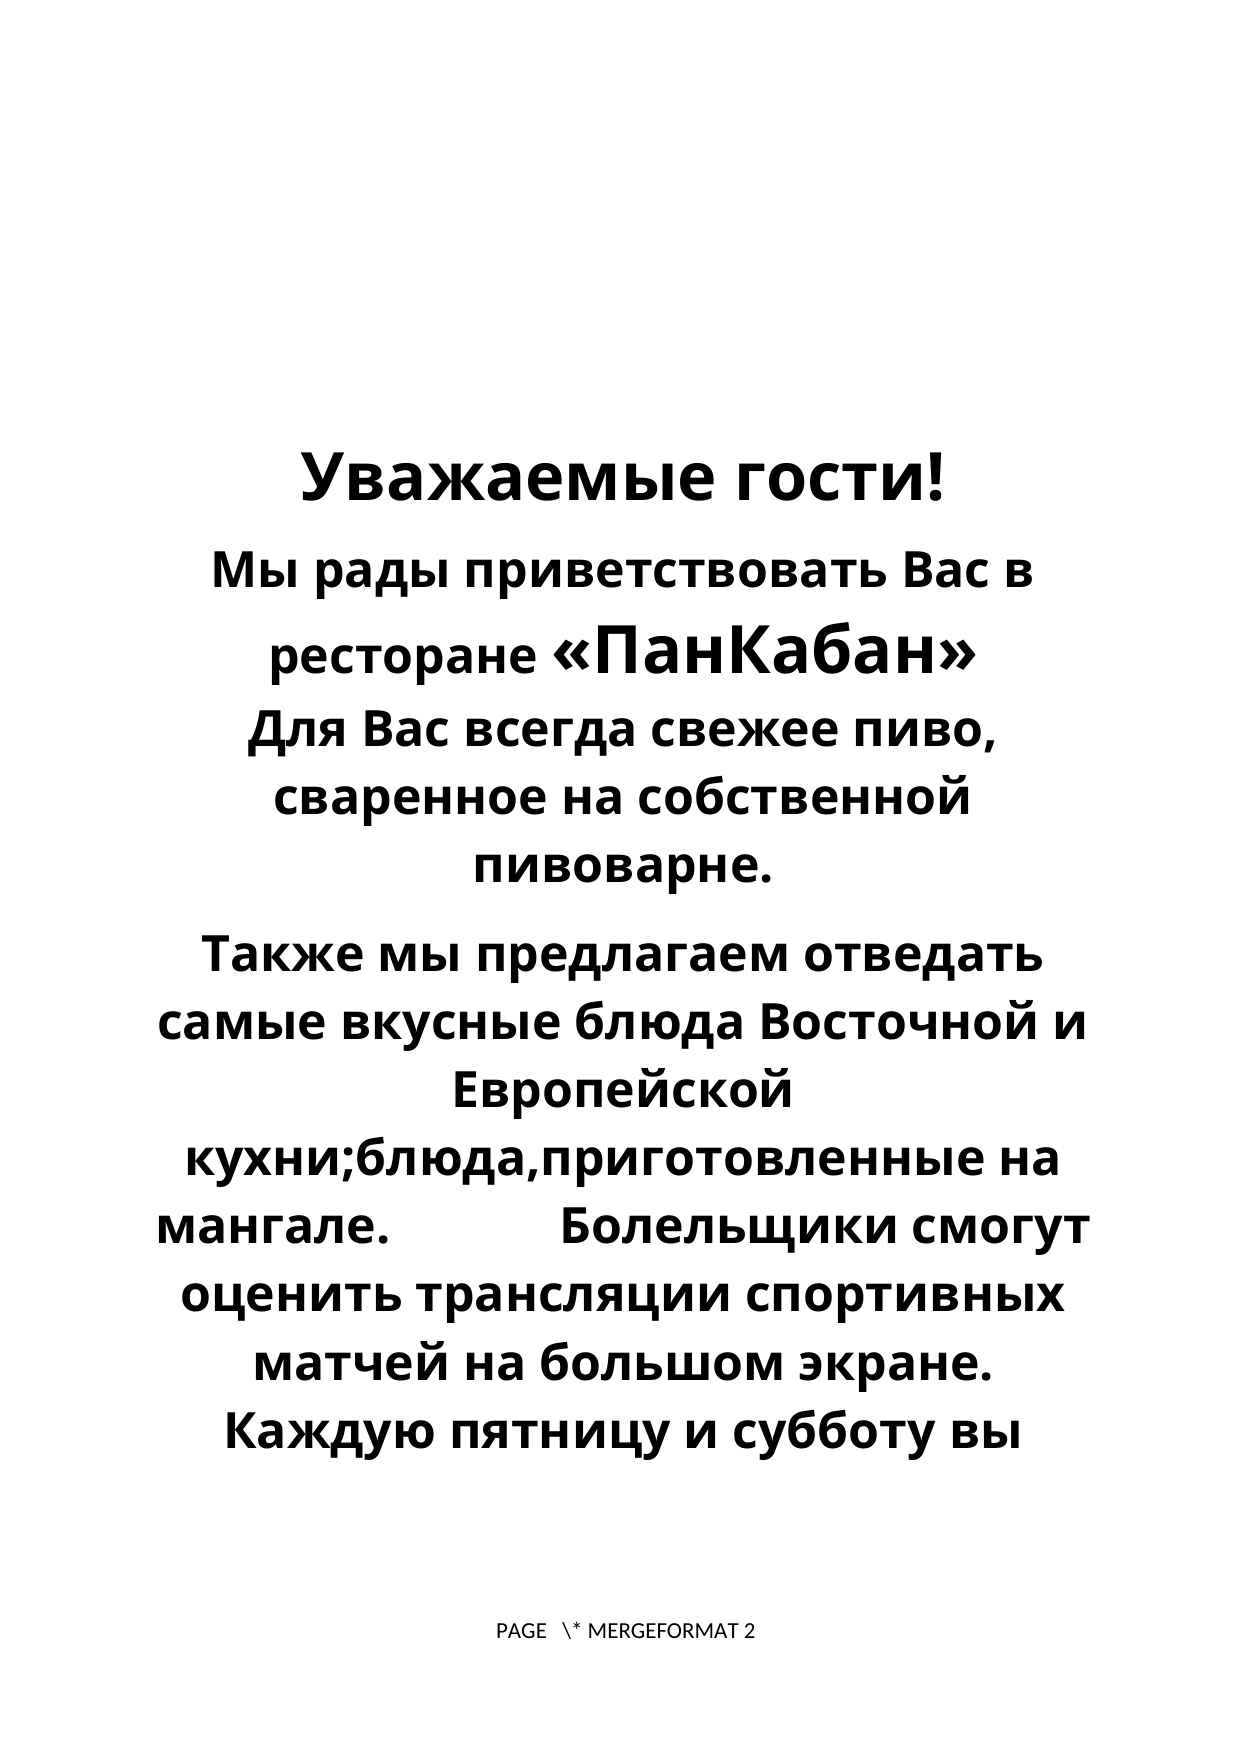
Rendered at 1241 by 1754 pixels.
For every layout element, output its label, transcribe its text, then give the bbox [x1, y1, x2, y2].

text Мы рады приветствовать Вас в ресторане «ПанКабан» Для Вас всегда свежее пиво, сваренное на собственной пивоварне. [142, 534, 1104, 897]
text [142, 918, 1104, 1463]
text Уважаемые гости! [142, 429, 1104, 520]
